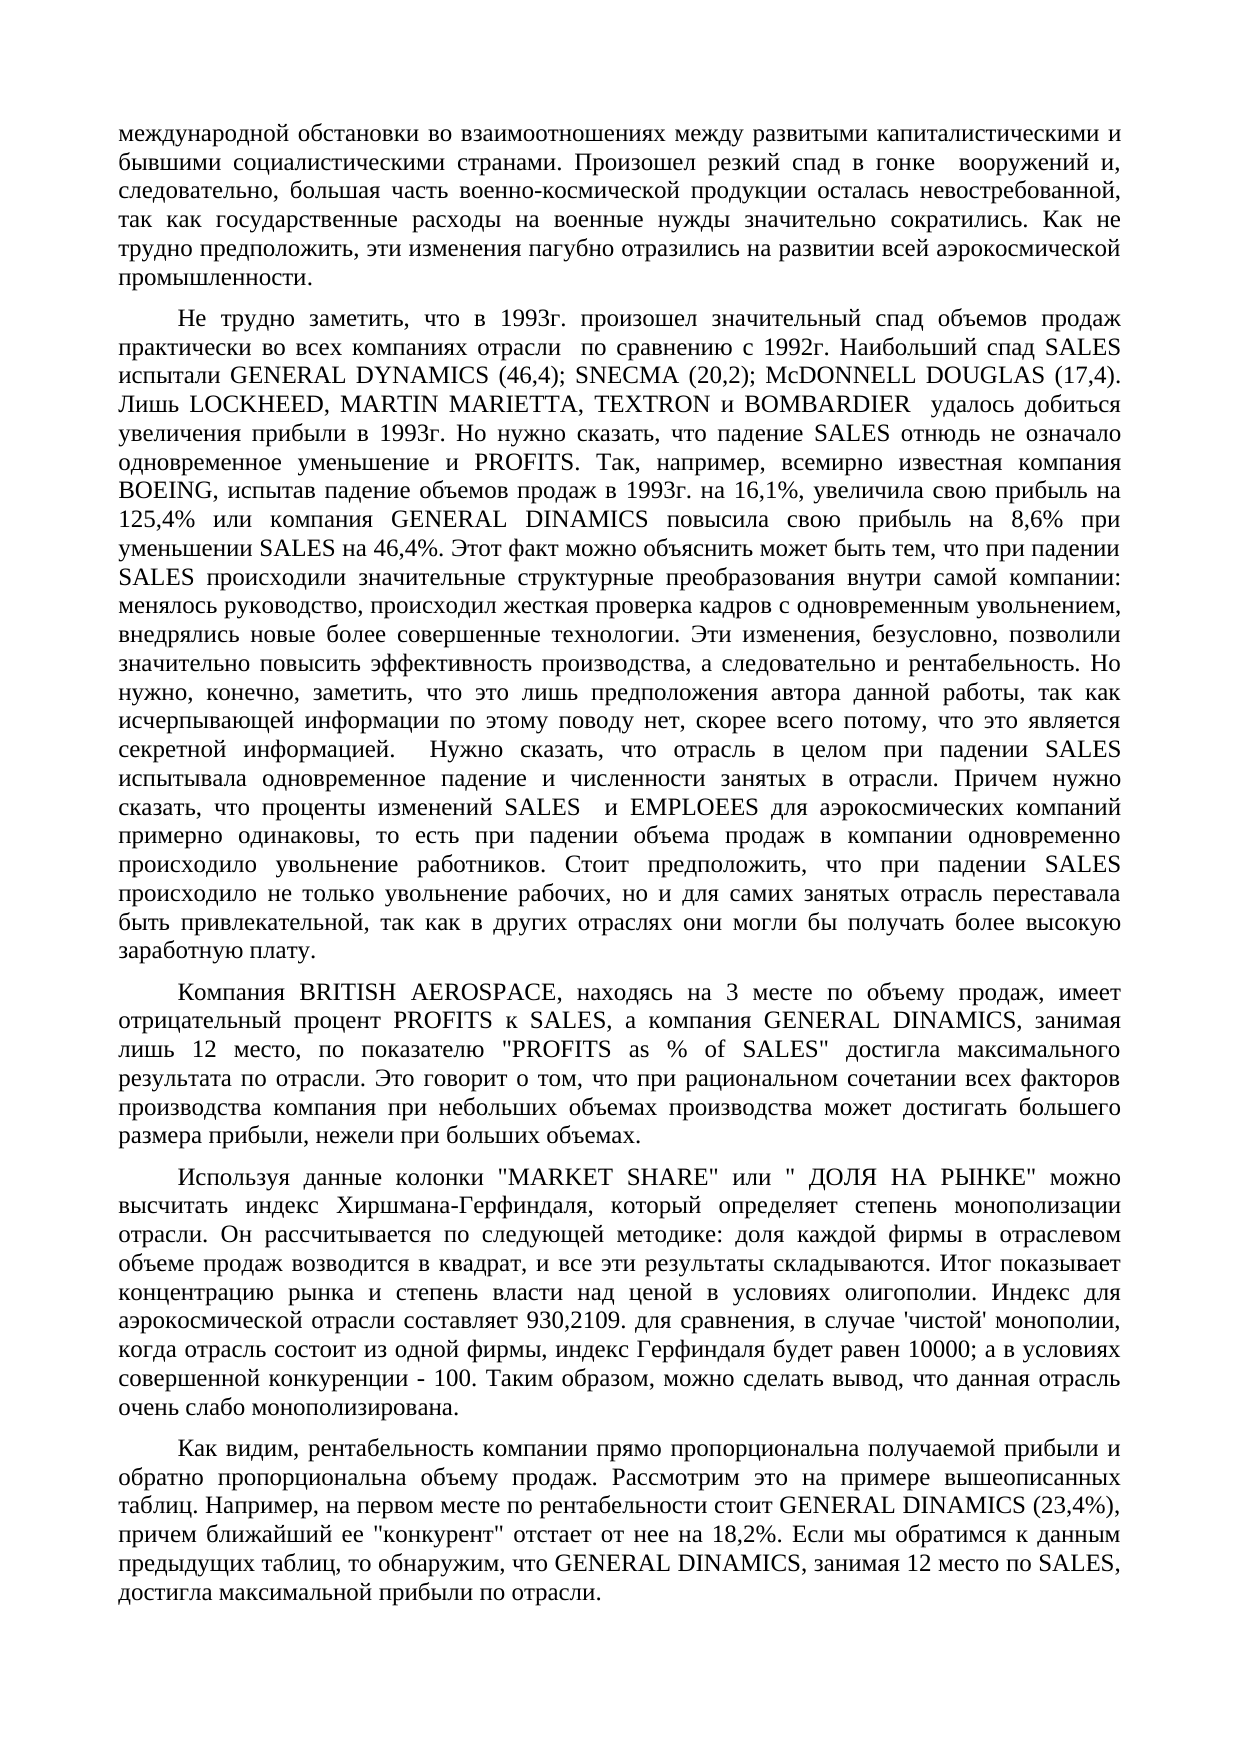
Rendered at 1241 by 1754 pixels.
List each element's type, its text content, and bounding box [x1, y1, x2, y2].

text Как видим, рентабельность компании прямо пропорциональна получаемой прибыли и обратно пропорциональна объему продаж. Рассмотрим это на примере вышеописанных таблиц. Например, на первом месте по рентабельности стоит GENERAL DINAMICS (23,4%), причем ближайший ее "конкурент" отстает от нее на 18,2%. Если мы обратимся к данным предыдущих таблиц, то обнаружим, что GENERAL DINAMICS, занимая 12 место по SALES, достигла максимальной прибыли по отрасли. [118, 1433, 1122, 1606]
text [118, 118, 1122, 291]
text Компания BRITISH AEROSPACE, находясь на 3 месте по объему продаж, имеет отрицательный процент PROFITS к SALES, а компания GENERAL DINAMICS, занимая лишь 12 место, по показателю "PROFITS as % of SALES" достигла максимального результата по отрасли. Это говорит о том, что при рациональном сочетании всех факторов производства компания при небольших объемах производства может достигать большего размера прибыли, нежели при больших объемах. [118, 977, 1122, 1149]
text Не трудно заметить, что в 1993г. произошел значительный спад объемов продаж практически во всех компаниях отрасли по сравнению с 1992г. Наибольший спад SALES испытали GENERAL DYNAMICS (46,4); SNECMA (20,2); McDONNELL DOUGLAS (17,4). Лишь LOCKHEED, MARTIN MARIETTA, TEXTRON и BOMBARDIER удалось добиться увеличения прибыли в 1993г. Но нужно сказать, что падение SALES отнюдь не означало одновременное уменьшение и PROFITS. Так, например, всемирно известная компания BOEING, испытав падение объемов продаж в 1993г. на 16,1%, увеличила свою прибыль на 125,4% или компания GENERAL DINAMICS повысила свою прибыль на 8,6% при уменьшении SALES на 46,4%. Этот факт можно объяснить может быть тем, что при падении SALES происходили значительные структурные преобразования внутри самой компании: менялось руководство, происходил жесткая проверка кадров с одновременным увольнением, внедрялись новые более совершенные технологии. Эти изменения, безусловно, позволили значительно повысить эффективность производства, а следовательно и рентабельность. Но нужно, конечно, заметить, что это лишь предположения автора данной работы, так как исчерпывающей информации по этому поводу нет, скорее всего потому, что это является секретной информацией. Нужно сказать, что отрасль в целом при падении SALES испытывала одновременное падение и численности занятых в отрасли. Причем нужно сказать, что проценты изменений SALES и EMPLOEES для аэрокосмических компаний примерно одинаковы, то есть при падении объема продаж в компании одновременно происходило увольнение работников. Стоит предположить, что при падении SALES происходило не только увольнение рабочих, но и для самих занятых отрасль переставала быть привлекательной, так как в других отраслях они могли бы получать более высокую заработную плату. [118, 303, 1122, 964]
text Используя данные колонки "MARKET SHARE" или " ДОЛЯ НА РЫНКЕ" можно высчитать индекс Хиршмана-Герфиндаля, который определяет степень монополизации отрасли. Он рассчитывается по следующей методике: доля каждой фирмы в отраслевом объеме продаж возводится в квадрат, и все эти результаты складываются. Итог показывает концентрацию рынка и степень власти над ценой в условиях олигополии. Индекс для аэрокосмической отрасли составляет 930,2109. для сравнения, в случае 'чистой' монополии, когда отрасль состоит из одной фирмы, индекс Герфиндаля будет равен 10000; а в условиях совершенной конкуренции - 100. Таким образом, можно сделать вывод, что данная отрасль очень слабо монополизирована. [118, 1162, 1122, 1421]
